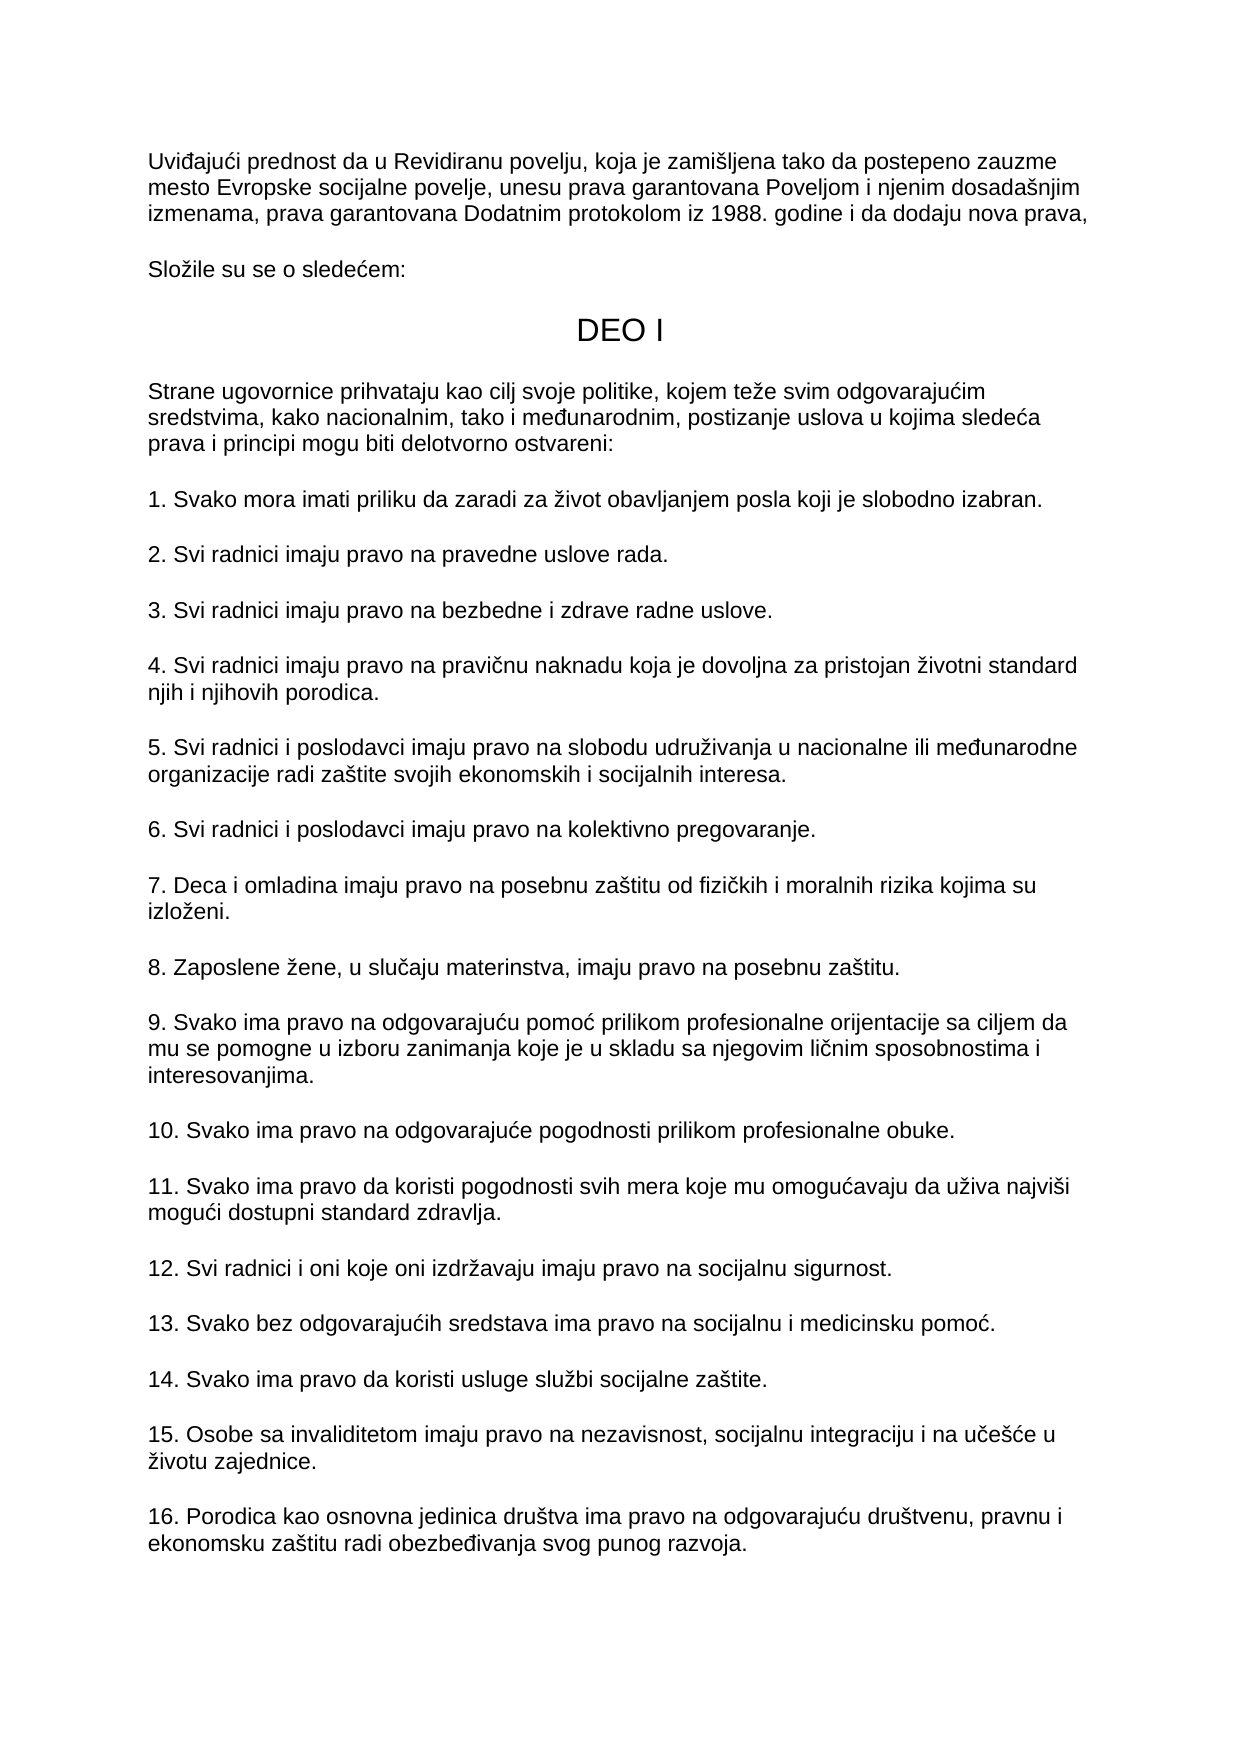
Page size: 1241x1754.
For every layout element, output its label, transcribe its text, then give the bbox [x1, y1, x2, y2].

text 3. Svi radnici imaju pravo na bezbedne i zdrave radne uslove. [148, 597, 1093, 623]
text 1. Svako mora imati priliku da zaradi za život obavljanjem posla koji je slobodno izabran. [148, 486, 1093, 512]
text 9. Svako ima pravo na odgovarajuću pomoć prilikom profesionalne orijentacije sa ciljem da mu se pomogne u izboru zanimanja koje je u skladu sa njegovim ličnim sposobnostima i interesovanjima. [148, 1009, 1093, 1088]
text DEO I [148, 311, 1093, 348]
text Složile su se o sledećem: [148, 256, 1093, 282]
text 13. Svako bez odgovarajućih sredstava ima pravo na socijalnu i medicinsku pomoć. [148, 1310, 1093, 1337]
text 4. Svi radnici imaju pravo na pravičnu naknadu koja je dovoljna za pristojan životni standard njih i njihovih porodica. [148, 652, 1093, 705]
text 6. Svi radnici i poslodavci imaju pravo na kolektivno pregovaranje. [148, 816, 1093, 842]
text 8. Zaposlene žene, u slučaju materinstva, imaju pravo na posebnu zaštitu. [148, 953, 1093, 980]
text 7. Deca i omladina imaju pravo na posebnu zaštitu od fizičkih i moralnih rizika kojima su izloženi. [148, 872, 1093, 924]
text 16. Porodica kao osnovna jedinica društva ima pravo na odgovarajuću društvenu, pravnu i ekonomsku zaštitu radi obezbeđivanja svog punog razvoja. [148, 1503, 1093, 1556]
text 2. Svi radnici imaju pravo na pravedne uslove rada. [148, 541, 1093, 568]
text Uviđajući prednost da u Revidiranu povelju, koja je zamišljena tako da postepeno zauzme mesto Evropske socijalne povelje, unesu prava garantovana Poveljom i njenim dosadašnjim izmenama, prava garantovana Dodatnim protokolom iz 1988. godine i da dodaju nova prava, [148, 148, 1093, 227]
text 14. Svako ima pravo da koristi usluge službi socijalne zaštite. [148, 1366, 1093, 1392]
text 10. Svako ima pravo na odgovarajuće pogodnosti prilikom profesionalne obuke. [148, 1117, 1093, 1144]
text 11. Svako ima pravo da koristi pogodnosti svih mera koje mu omogućavaju da uživa najviši mogući dostupni standard zdravlja. [148, 1173, 1093, 1226]
text 15. Osobe sa invaliditetom imaju pravo na nezavisnost, socijalnu integraciju i na učešće u životu zajednice. [148, 1421, 1093, 1474]
text Strane ugovornice prihvataju kao cilj svoje politike, kojem teže svim odgovarajućim sredstvima, kako nacionalnim, tako i međunarodnim, postizanje uslova u kojima sledeća prava i principi mogu biti delotvorno ostvareni: [148, 378, 1093, 457]
text 5. Svi radnici i poslodavci imaju pravo na slobodu udruživanja u nacionalne ili međunarodne organizacije radi zaštite svojih ekonomskih i socijalnih interesa. [148, 734, 1093, 787]
text 12. Svi radnici i oni koje oni izdržavaju imaju pravo na socijalnu sigurnost. [148, 1255, 1093, 1281]
